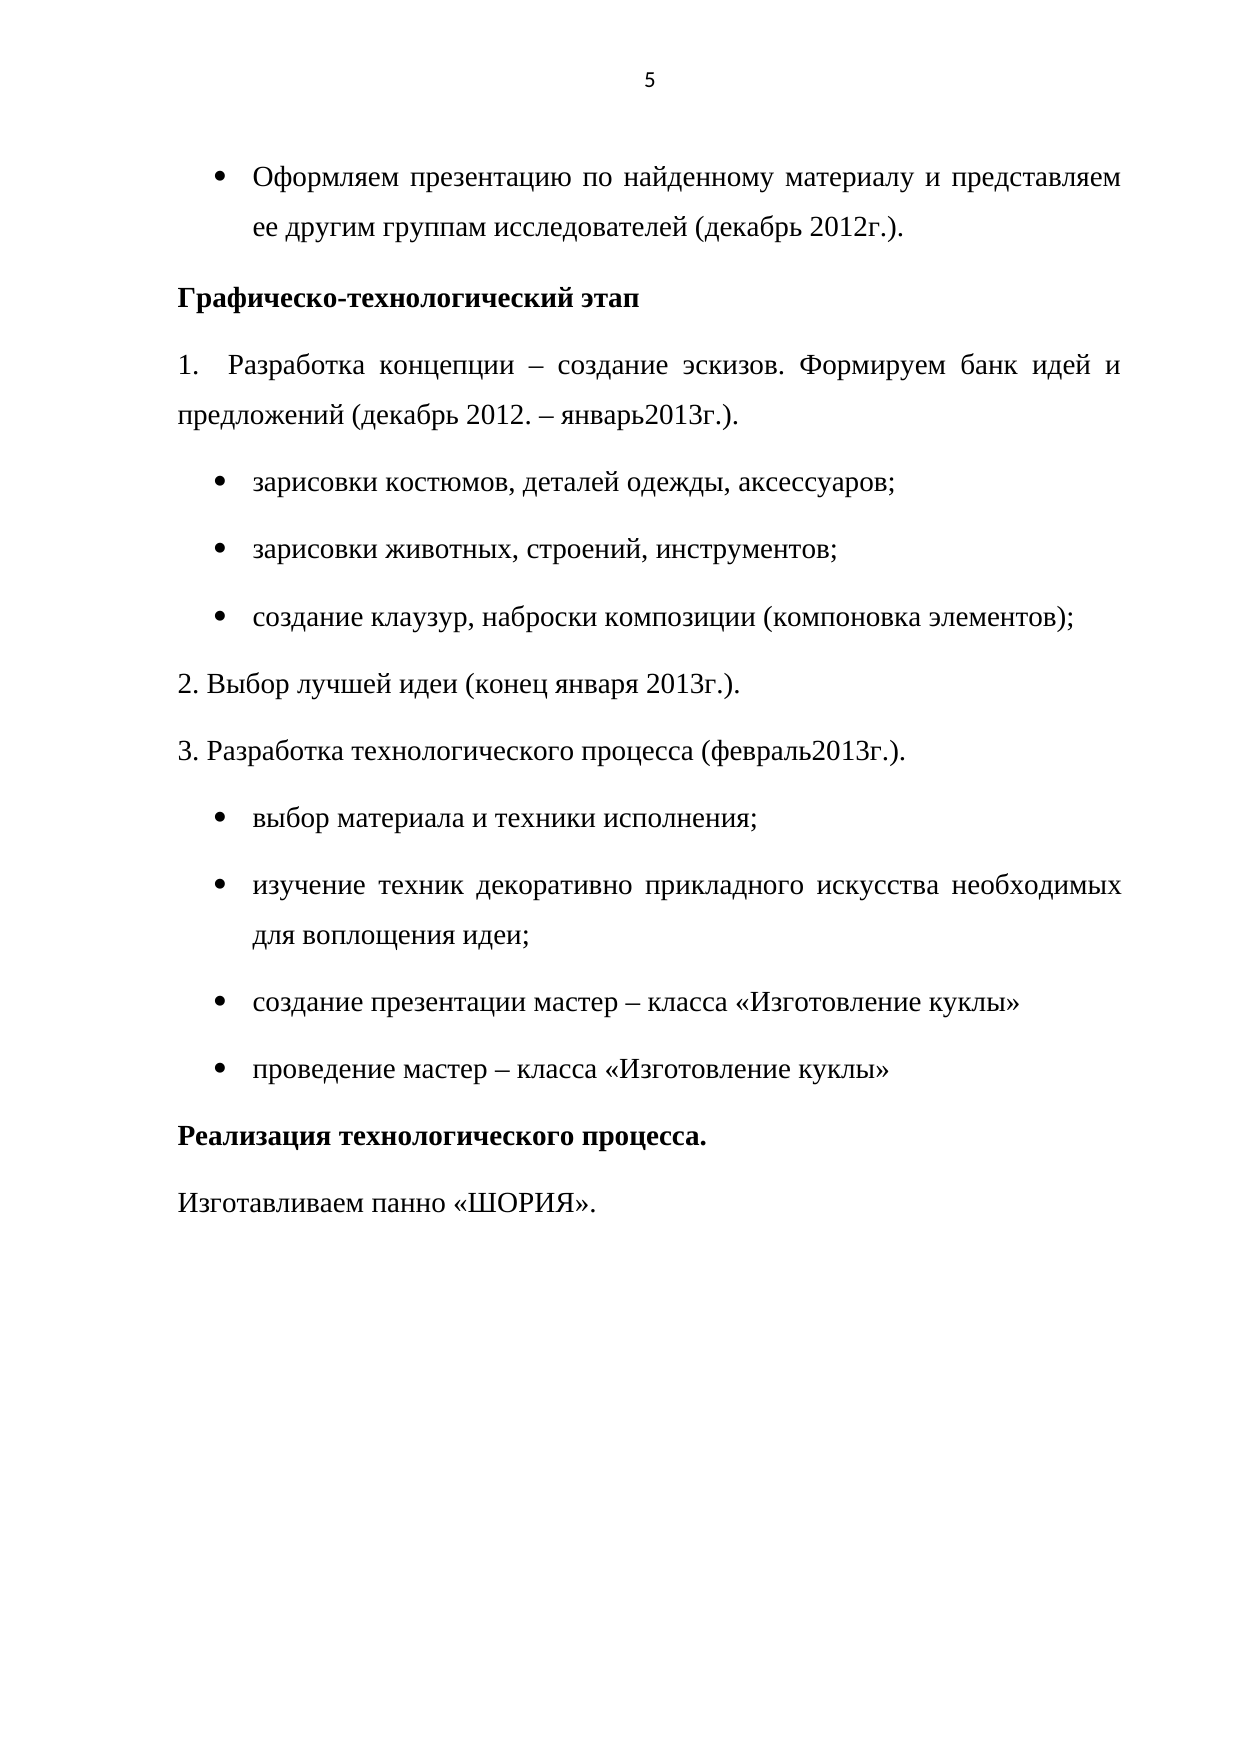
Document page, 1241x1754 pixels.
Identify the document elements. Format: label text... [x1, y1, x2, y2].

list создание презентации мастер – класса «Изготовление куклы» [215, 984, 1122, 1018]
text 2. Выбор лучшей идеи (конец января 2013г.). [177, 666, 1122, 699]
list изучение техник декоративно прикладного искусства необходимых для воплощения идеи; [215, 867, 1122, 951]
text 3. Разработка технологического процесса (февраль2013г.). [177, 733, 1122, 766]
text Изготавливаем панно «ШОРИЯ». [177, 1185, 1122, 1219]
text Реализация технологического процесса. [177, 1118, 1122, 1152]
list создание клаузур, наброски композиции (компоновка элементов); [215, 599, 1122, 632]
list Оформляем презентацию по найденному материалу и представляем ее другим группам исследователей (декабрь 2012г.). [215, 159, 1122, 243]
text 1. Разработка концепции – создание эскизов. Формируем банк идей и предложений (декабрь 2012. – январь2013г.). [177, 347, 1122, 431]
text Графическо-технологический этап [177, 280, 1122, 314]
list зарисовки костюмов, деталей одежды, аксессуаров; [215, 464, 1122, 498]
list зарисовки животных, строений, инструментов; [215, 532, 1122, 565]
list выбор материала и техники исполнения; [215, 800, 1122, 833]
list проведение мастер – класса «Изготовление куклы» [215, 1051, 1122, 1085]
